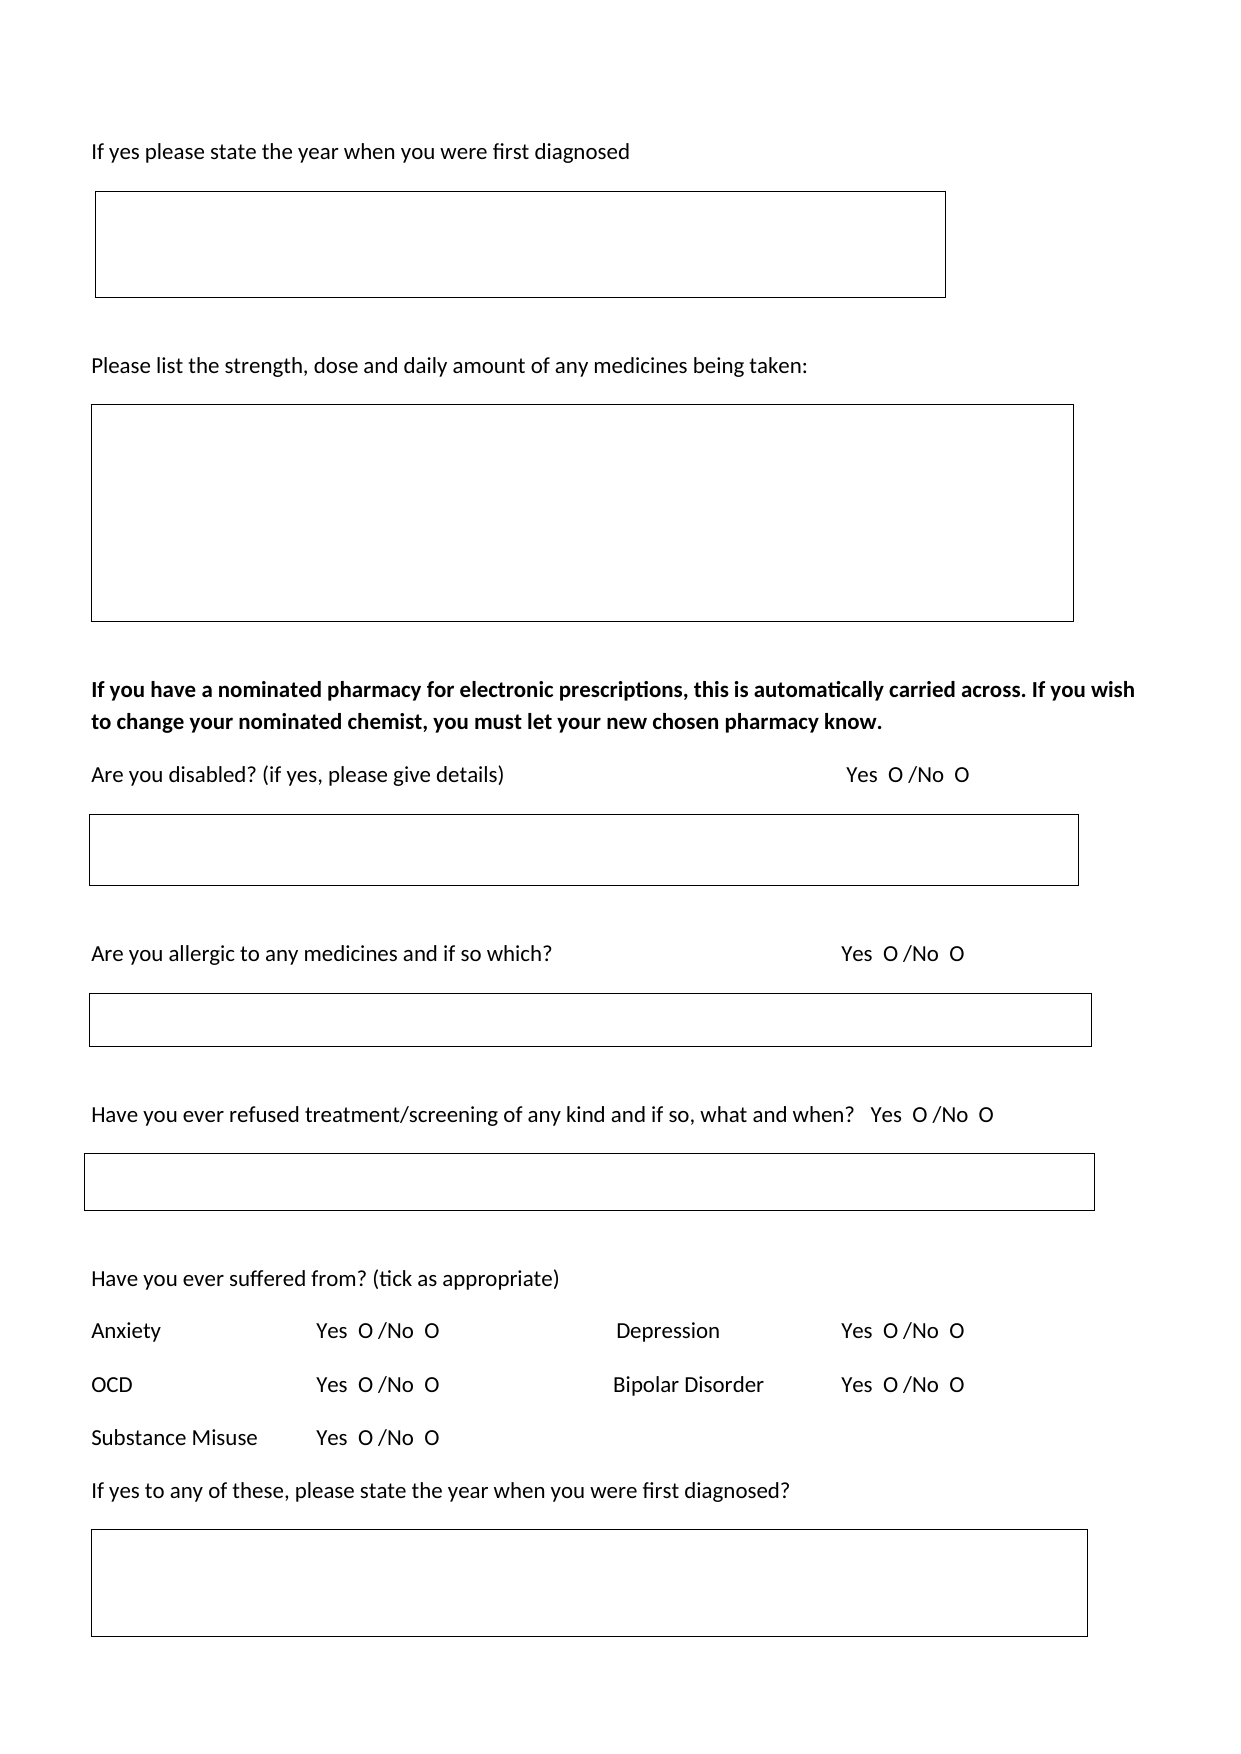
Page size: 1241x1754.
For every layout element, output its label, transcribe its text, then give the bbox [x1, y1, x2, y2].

text Please list the strength, dose and daily amount of any medicines being taken: [91, 351, 1149, 379]
text Have you ever suffered from? (tick as appropriate) [91, 1264, 1149, 1292]
table_header [92, 405, 1073, 621]
text If yes please state the year when you were first diagnosed [91, 137, 1149, 166]
text Anxiety Yes O /No O Depression Yes O /No O [91, 1317, 1149, 1345]
text Are you allergic to any medicines and if so which? Yes O /No O [91, 939, 1149, 967]
table_header [85, 1154, 1094, 1209]
text Substance Misuse Yes O /No O [91, 1423, 1149, 1451]
text Are you disabled? (if yes, please give details) Yes O /No O [91, 761, 1149, 788]
table_header [90, 815, 1078, 885]
text If yes to any of these, please state the year when you were first diagnosed? [91, 1476, 1149, 1504]
table_header [90, 994, 1091, 1046]
table_header [96, 192, 945, 297]
text OCD Yes O /No O Bipolar Disorder Yes O /No O [91, 1370, 1149, 1398]
text If you have a nominated pharmacy for electronic prescriptions, this is automatically carried across. If you wish to change your nominated chemist, you must let your new chosen pharmacy know. [91, 675, 1149, 736]
table_header [92, 1530, 1087, 1636]
text Have you ever refused treatment/screening of any kind and if so, what and when? Yes O /No O [91, 1100, 1149, 1128]
